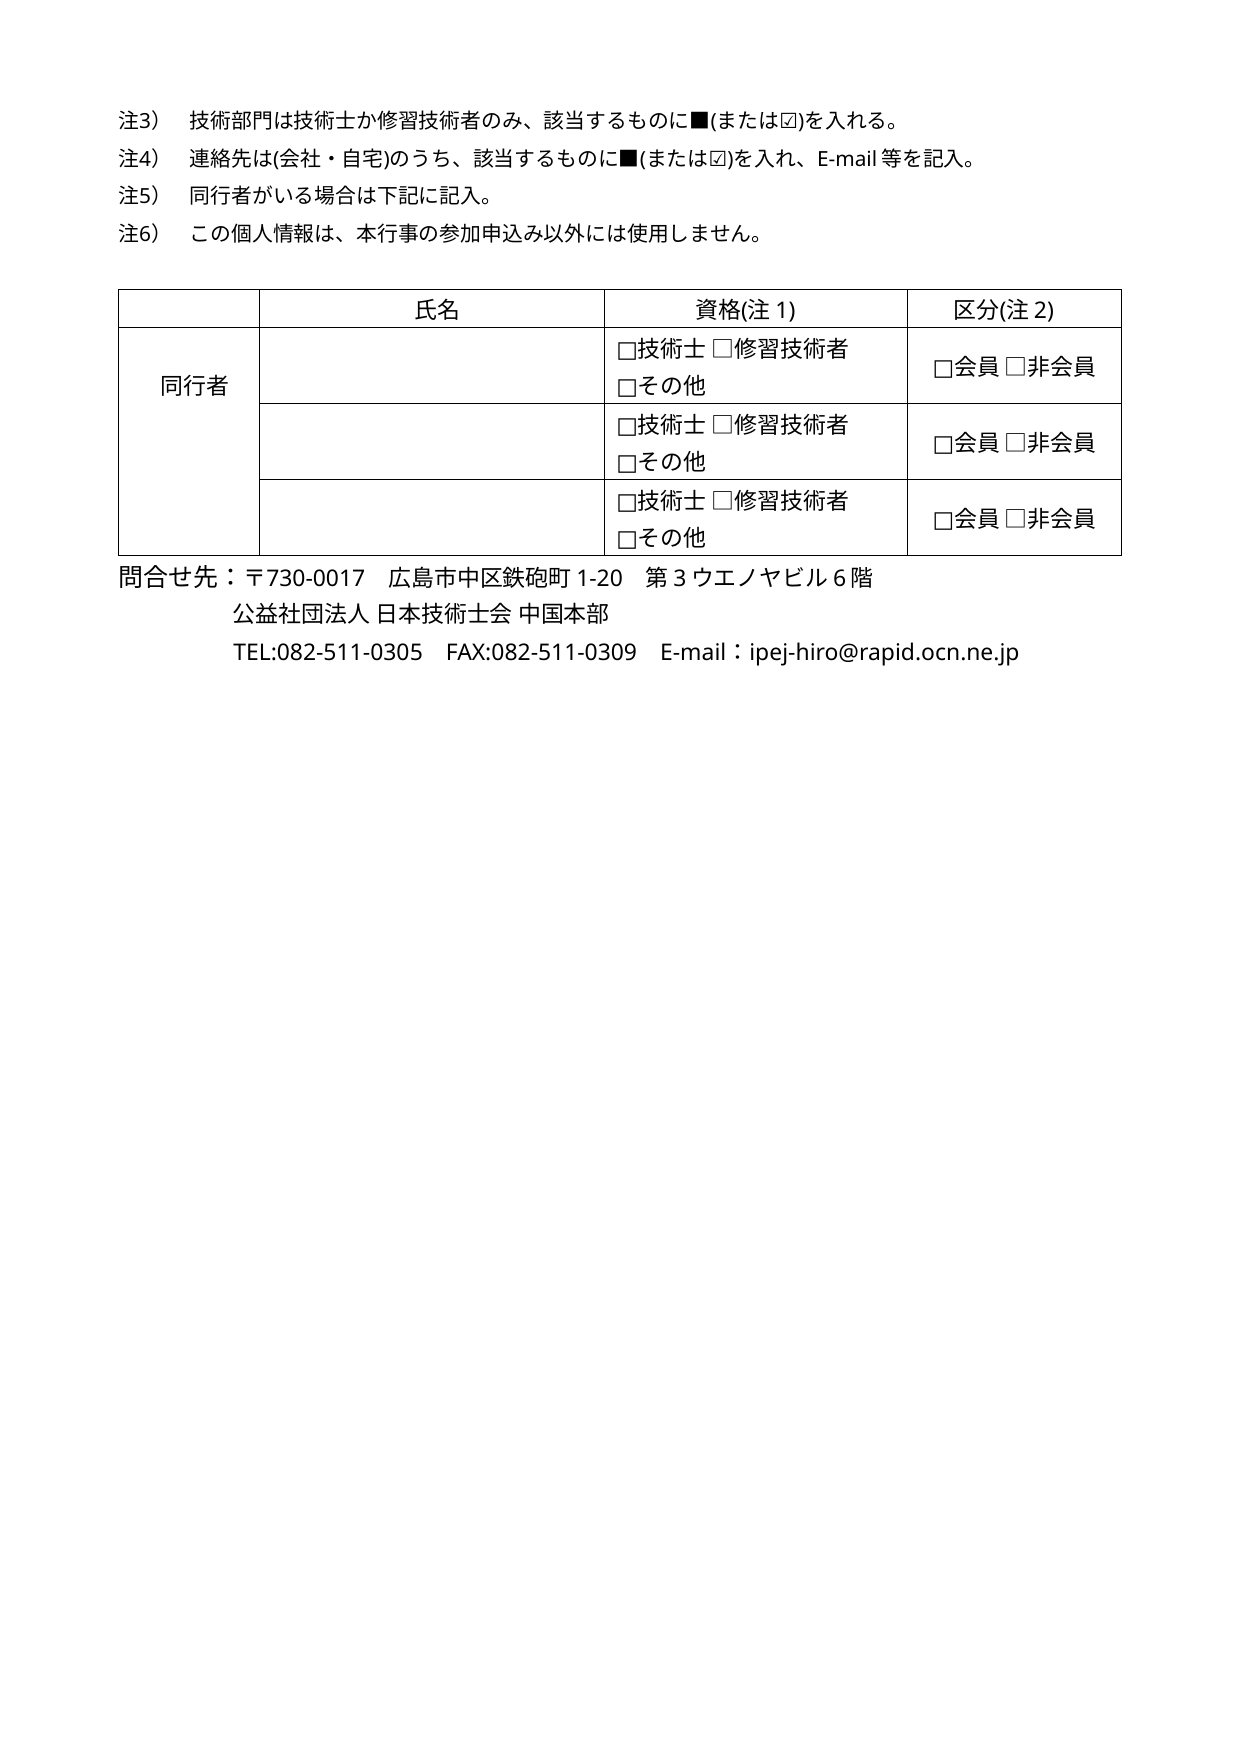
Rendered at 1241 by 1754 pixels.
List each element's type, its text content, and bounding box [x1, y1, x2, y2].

table_cell [119, 479, 259, 555]
table_header 区分(注2) [908, 290, 1121, 327]
table_cell □技術士 □修習技術者 □その他 [605, 328, 907, 403]
table_cell □技術士 □修習技術者 □その他 [605, 404, 907, 479]
table_cell □技術士 □修習技術者 □その他 [605, 480, 907, 555]
table_header 氏名 [260, 290, 604, 327]
table_cell [260, 328, 604, 403]
table_cell □会員 □非会員 [908, 480, 1121, 555]
table_cell [260, 404, 604, 479]
list 技術部門は技術士か修習技術者のみ、該当するものに■(または☑)を入れる。 [118, 101, 1099, 139]
list 連絡先は(会社・自宅)のうち、該当するものに■(または☑)を入れ、E-mail等を記入。 [118, 139, 1099, 176]
table_cell [260, 480, 604, 555]
table_header 資格(注1) [605, 290, 907, 327]
list 同行者がいる場合は下記に記入。 [118, 176, 1099, 214]
table_cell □会員 □非会員 [908, 328, 1121, 403]
table_header [119, 290, 259, 327]
table_cell 同行者 [119, 328, 259, 479]
text 問合せ先：〒730-0017 広島市中区鉄砲町1-20 第3ウエノヤビル6階 [118, 556, 1122, 594]
text 公益社団法人 日本技術士会 中国本部 [118, 594, 1100, 631]
table_cell □会員 □非会員 [908, 404, 1121, 479]
text TEL:082-511-0305 FAX:082-511-0309 E-mail：ipej-hiro@rapid.ocn.ne.jp [118, 631, 1100, 669]
list この個人情報は、本行事の参加申込み以外には使用しません。 [118, 214, 1099, 251]
